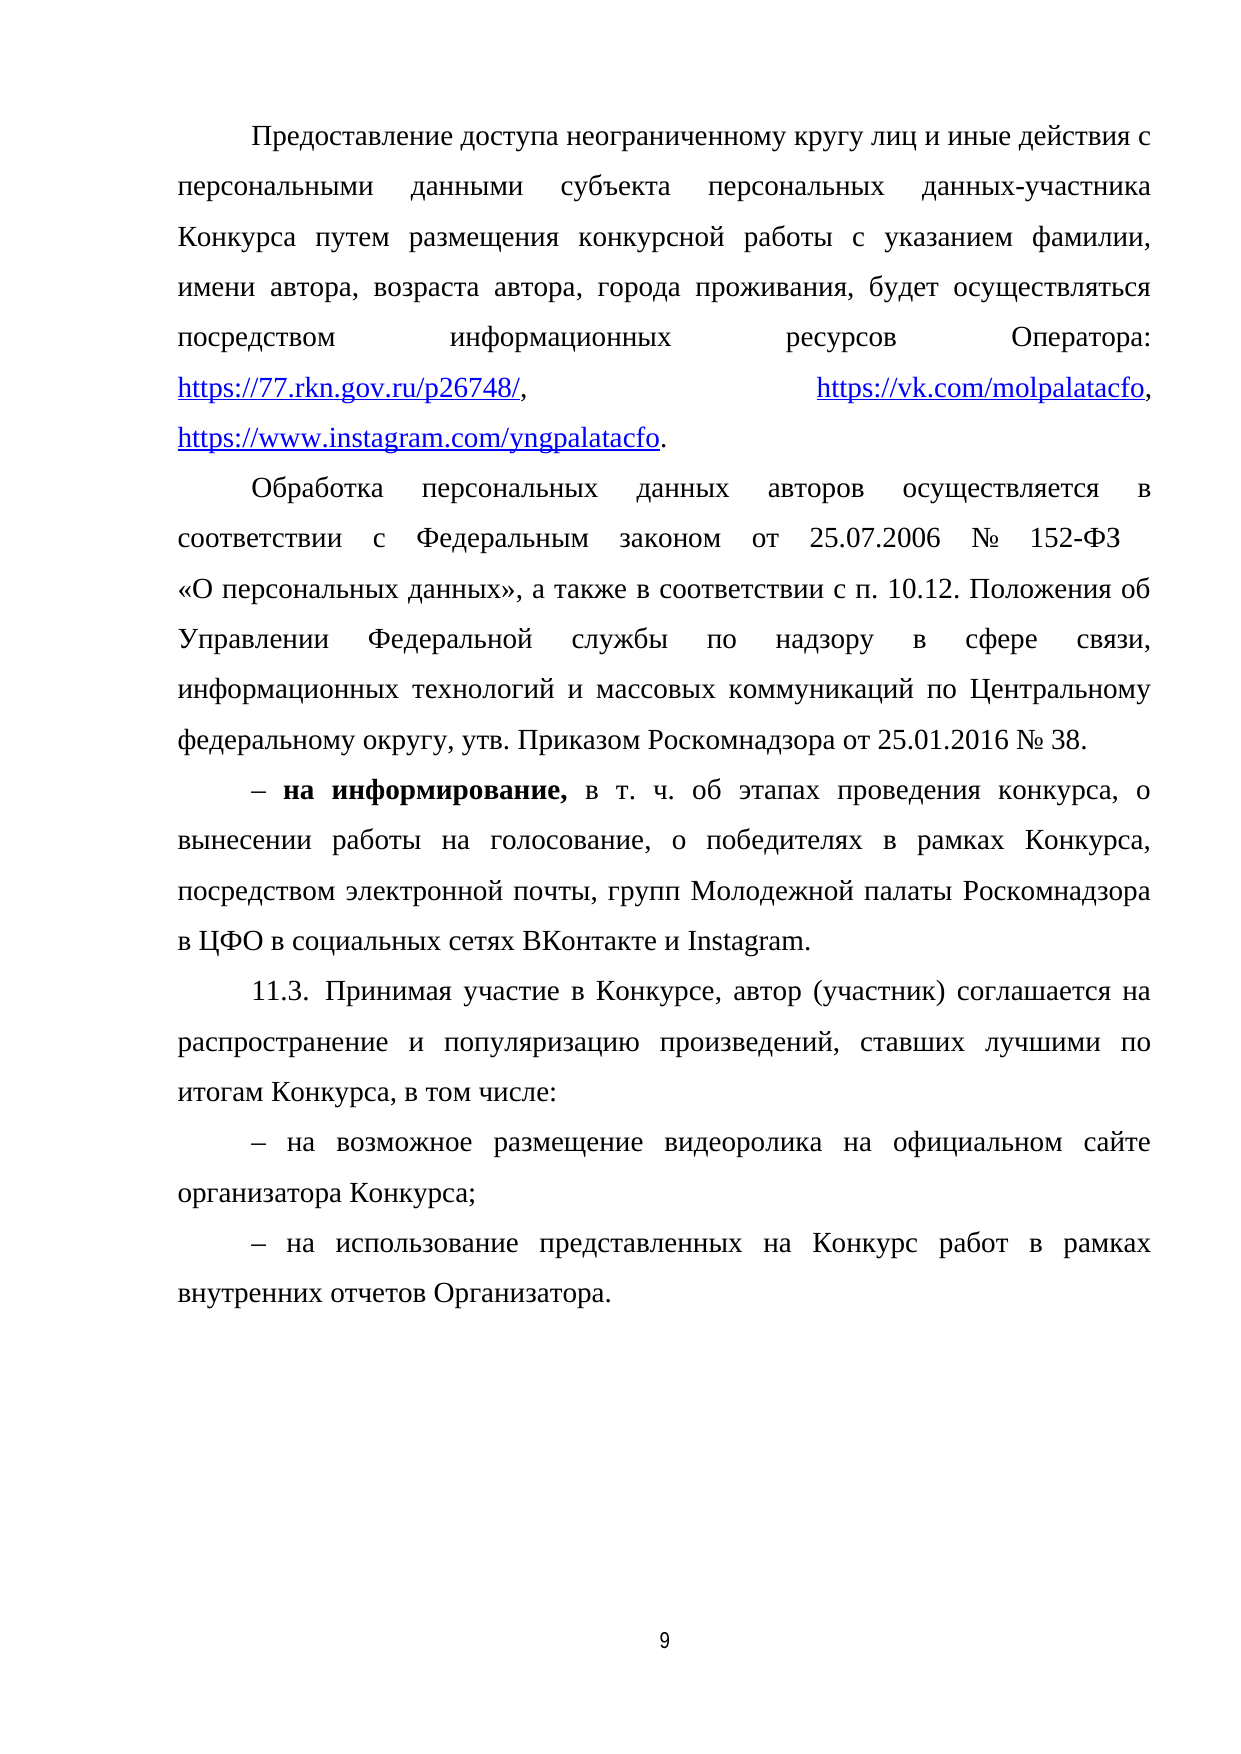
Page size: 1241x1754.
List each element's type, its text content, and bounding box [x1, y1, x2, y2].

list – на возможное размещение видеоролика на официальном сайте организатора Конкурса; [177, 1124, 1152, 1208]
list Обработка персональных данных авторов осуществляется в соответствии с Федеральным законом от 25.07.2006 № 152-ФЗ «О персональных данных», а также в соответствии с п. 10.12. Положения об Управлении Федеральной службы по надзору в сфере связи, информационных технологий и массовых коммуникаций по Центральному федеральному округу, утв. Приказом Роскомнадзора от 25.01.2016 № 38. [177, 470, 1152, 755]
list Предоставление доступа неограниченному кругу лиц и иные действия с персональными данными субъекта персональных данных-участника Конкурса путем размещения конкурсной работы с указанием фамилии, имени автора, возраста автора, города проживания, будет осуществляться посредством информационных ресурсов Оператора: https://77.rkn.gov.ru/p26748/, https://vk.com/molpalatacfo, https://www.instagram.com/yngpalatacfo. [177, 118, 1152, 453]
list – на информирование, в т. ч. об этапах проведения конкурса, о вынесении работы на голосование, о победителях в рамках Конкурса, посредством электронной почты, групп Молодежной палаты Роскомнадзора в ЦФО в социальных сетях ВКонтакте и Instagram. [177, 772, 1152, 957]
list – на использование представленных на Конкурс работ в рамках внутренних отчетов Организатора. [177, 1225, 1152, 1309]
list Принимая участие в Конкурсе, автор (участник) соглашается на распространение и популяризацию произведений, ставших лучшими по итогам Конкурса, в том числе: [177, 973, 1152, 1108]
